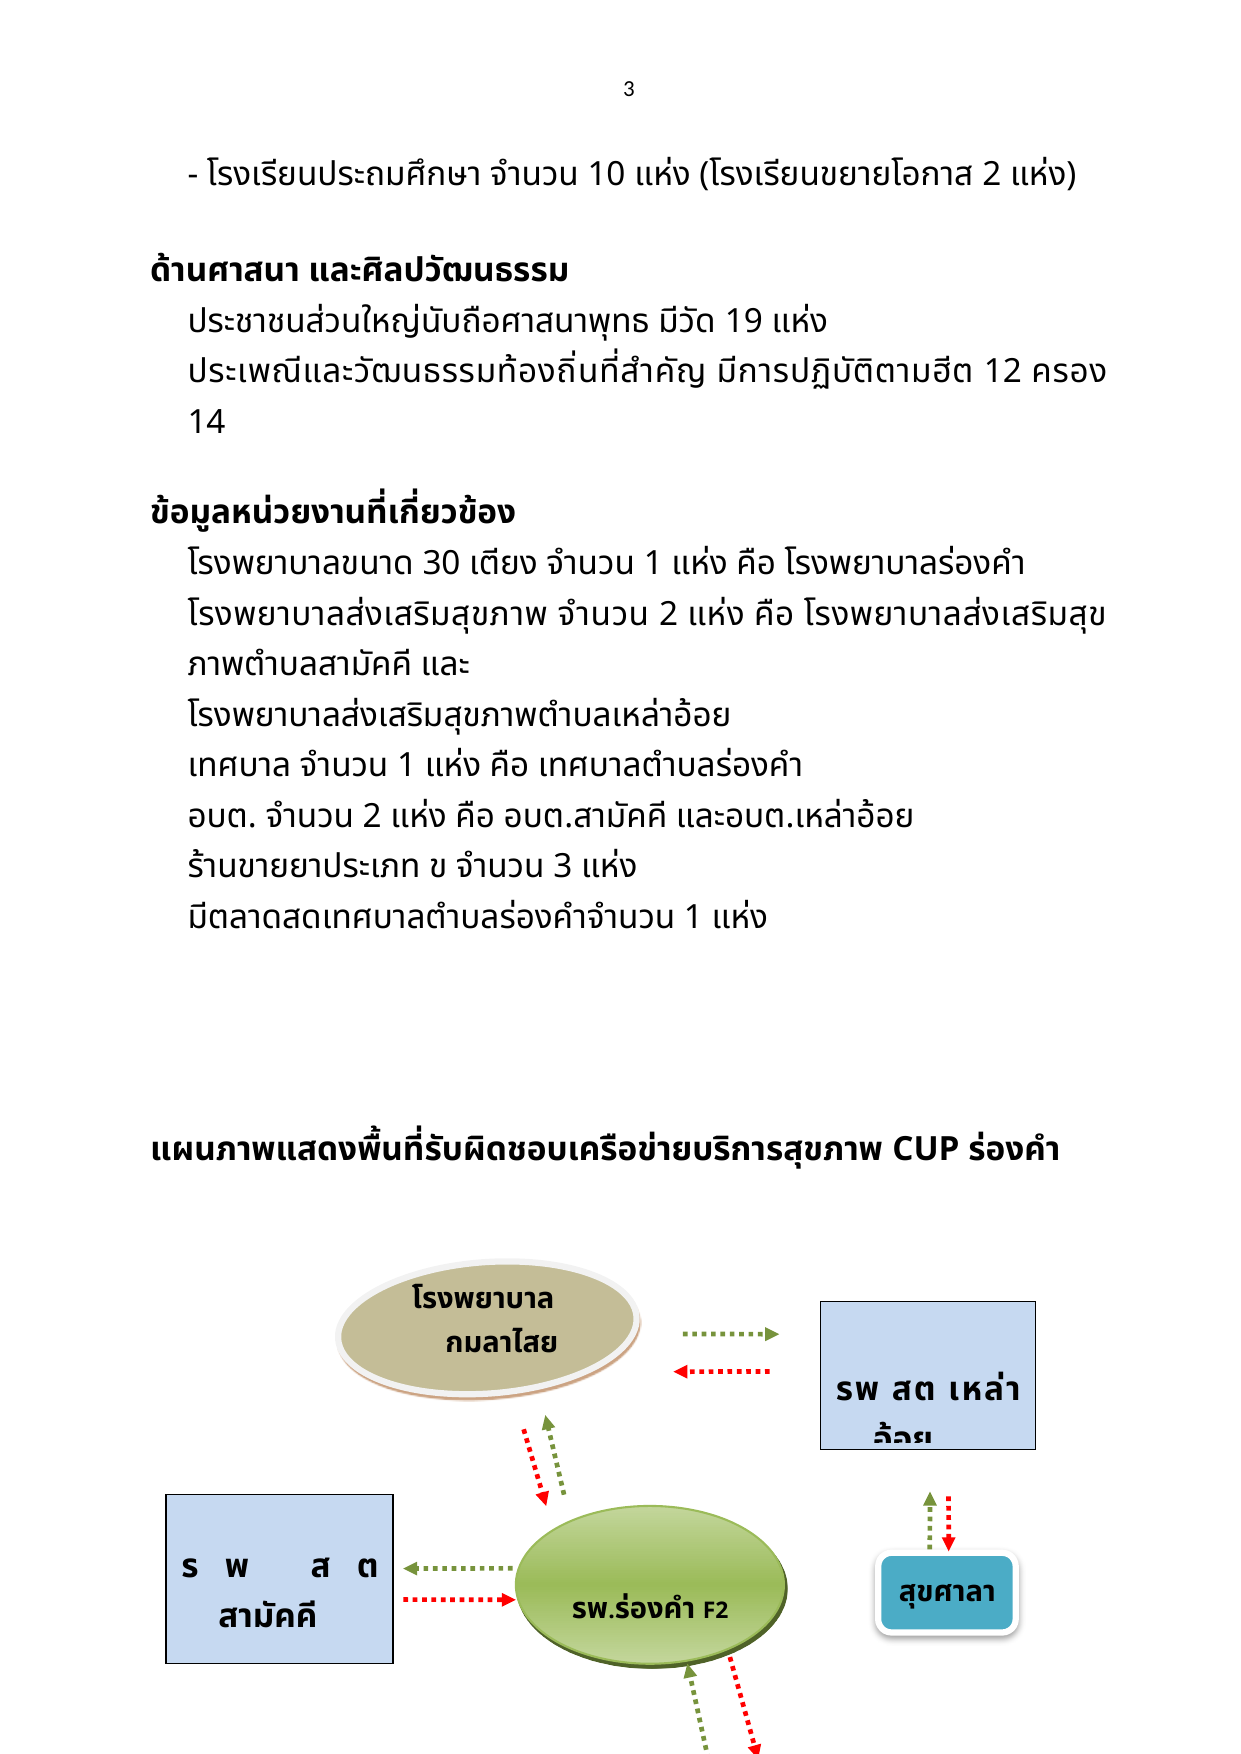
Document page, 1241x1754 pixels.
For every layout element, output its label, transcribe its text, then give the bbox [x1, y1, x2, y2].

text โรงพยาบาลส่งเสริมสุขภาพ จำนวน 2 แห่ง คือ โรงพยาบาลส่งเสริมสุขภาพตำบลสามัคคี และ [150, 589, 1107, 691]
text ประชาชนส่วนใหญ่นับถือศาสนาพุทธ มีวัด 19 แห่ง [150, 296, 1107, 347]
text มีตลาดสดเทศบาลตำบลร่องคำจำนวน 1 แห่ง [150, 893, 1107, 943]
text - โรงเรียนประถมศึกษา จำนวน 10 แห่ง (โรงเรียนขยายโอกาส 2 แห่ง) [150, 150, 1107, 201]
text โรงพยาบาลส่งเสริมสุขภาพตำบลเหล่าอ้อย [150, 691, 1107, 741]
text เทศบาล จำนวน 1 แห่ง คือ เทศบาลตำบลร่องคำ [150, 741, 1107, 792]
text แผนภาพแสดงพื้นที่รับผิดชอบเครือข่ายบริการสุขภาพ CUP ร่องคำ [150, 1125, 1107, 1176]
text ด้านศาสนา และศิลปวัฒนธรรม [150, 246, 1107, 296]
text อบต. จำนวน 2 แห่ง คือ อบต.สามัคคี และอบต.เหล่าอ้อย [150, 792, 1107, 842]
text ร้านขายยาประเภท ข จำนวน 3 แห่ง [150, 842, 1107, 893]
text ประเพณีและวัฒนธรรมท้องถิ่นที่สำคัญ มีการปฏิบัติตามฮีต 12 ครอง 14 [150, 347, 1107, 443]
text ข้อมูลหน่วยงานที่เกี่ยวข้อง [150, 488, 1107, 539]
text โรงพยาบาลขนาด 30 เตียง จำนวน 1 แห่ง คือ โรงพยาบาลร่องคำ [150, 539, 1107, 589]
